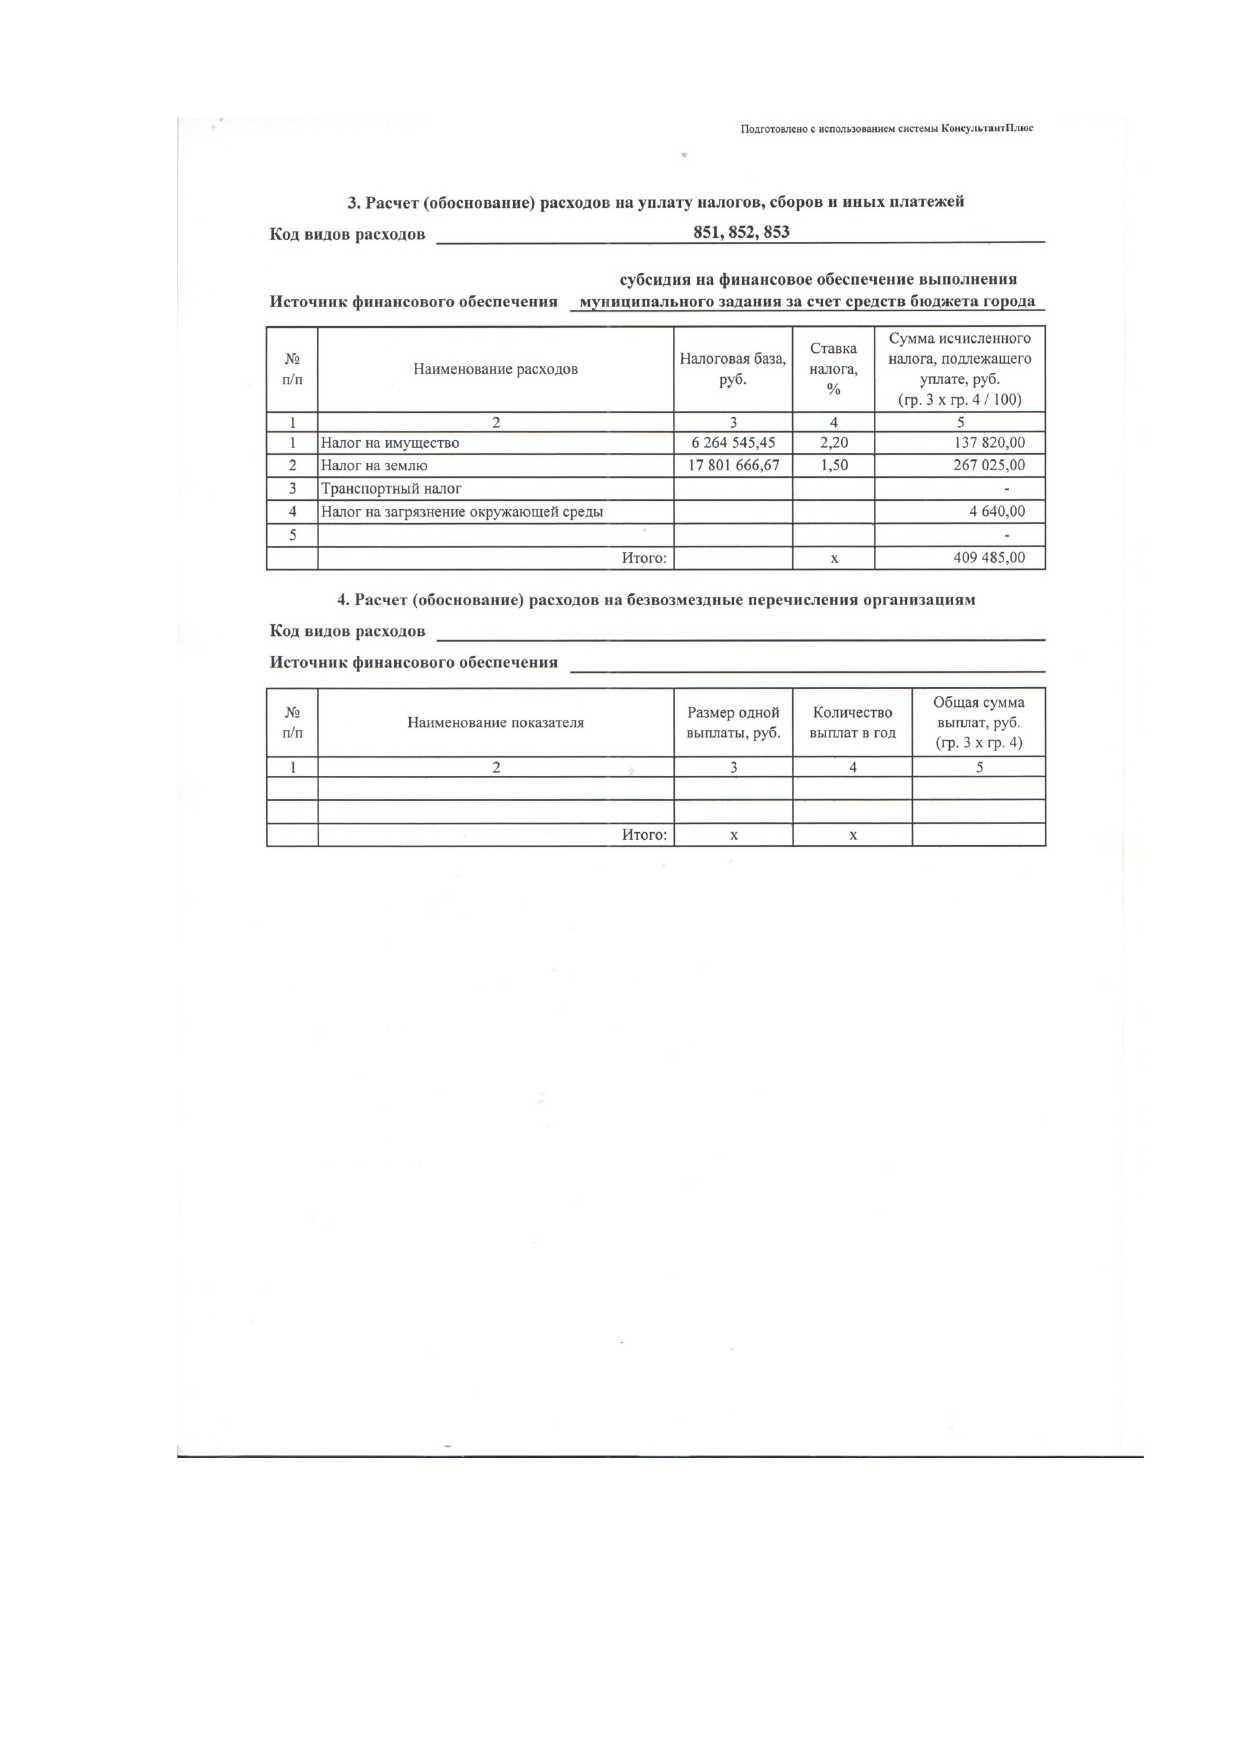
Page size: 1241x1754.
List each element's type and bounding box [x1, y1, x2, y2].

picture [177, 118, 1152, 1458]
